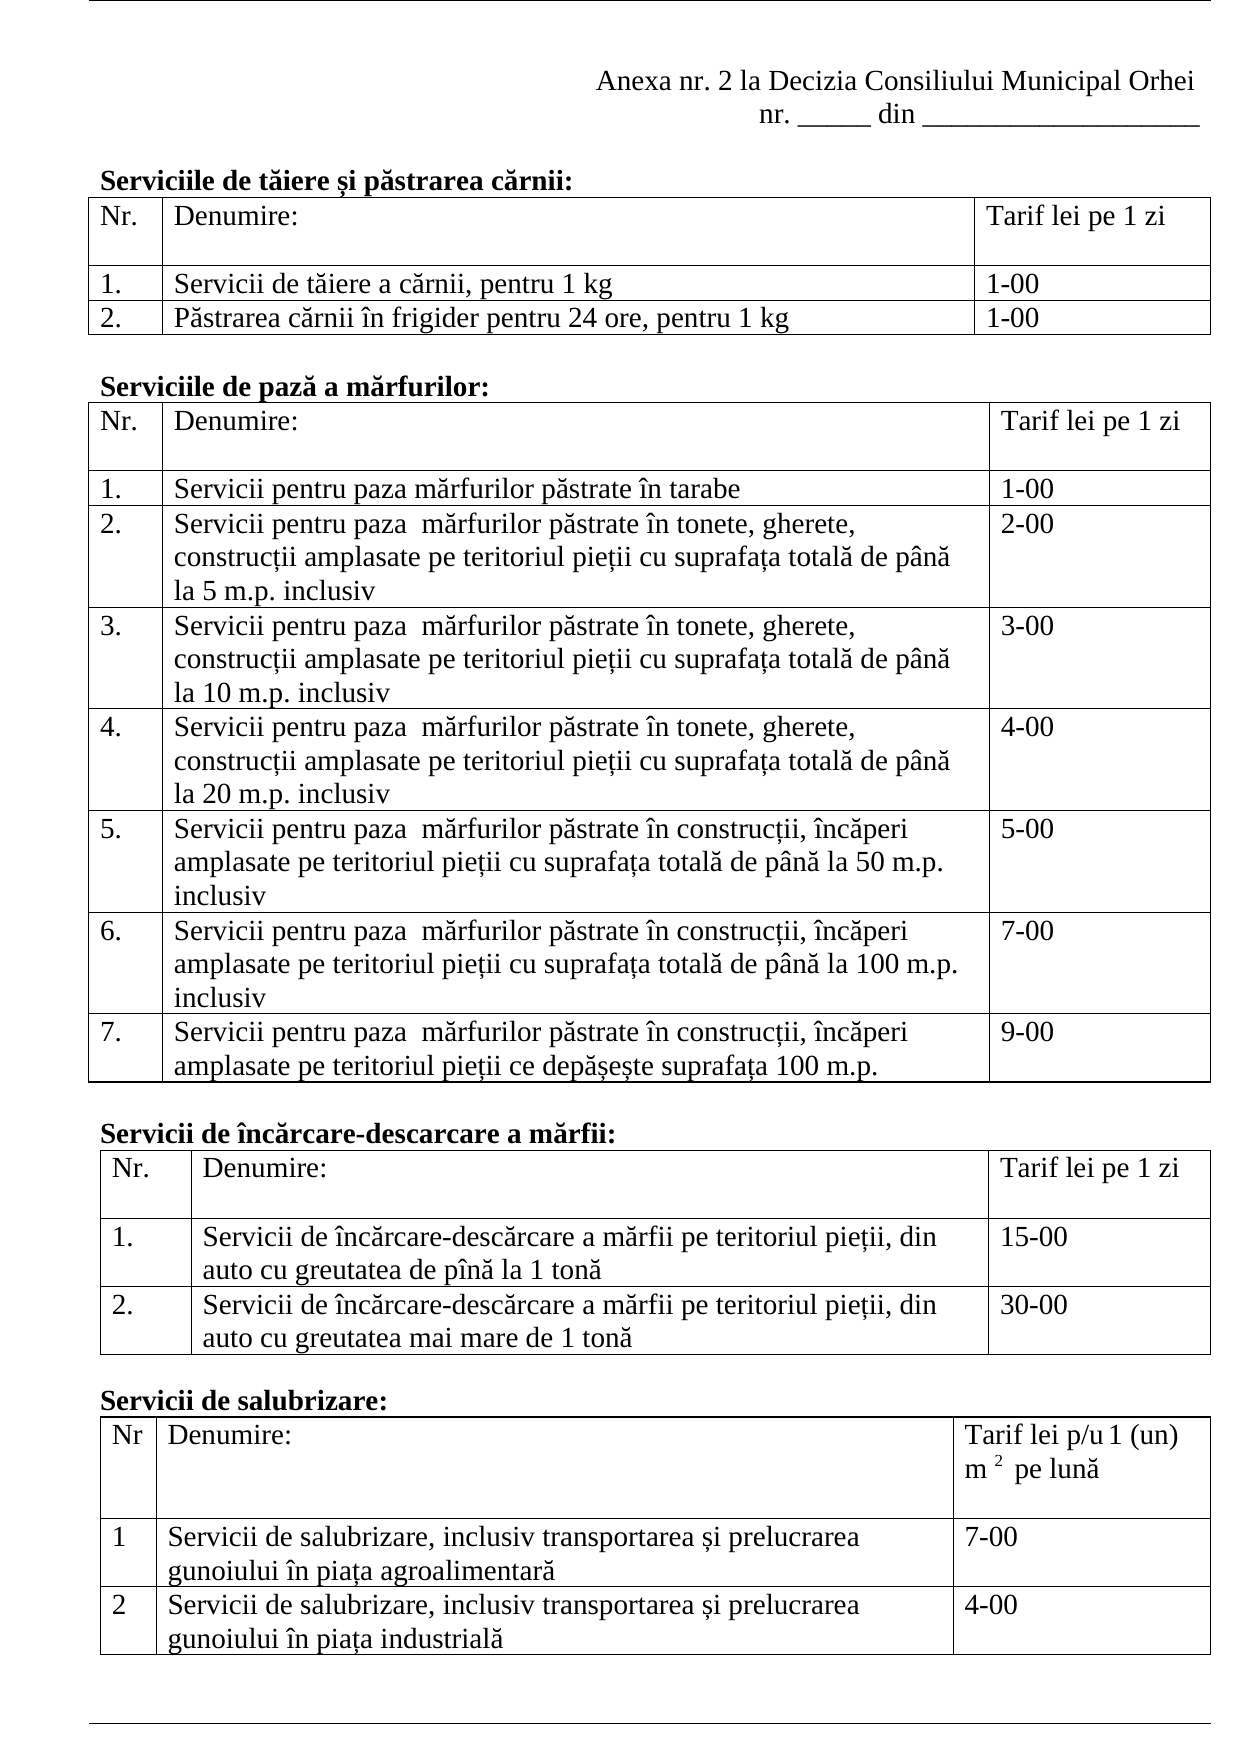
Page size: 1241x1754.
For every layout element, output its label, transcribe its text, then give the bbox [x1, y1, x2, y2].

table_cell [89, 1, 1211, 197]
table_cell 1-00 [975, 266, 1210, 299]
table_cell 1. [89, 266, 162, 299]
table_cell Nr. [89, 403, 162, 470]
table_cell 9-00 [990, 1014, 1210, 1081]
table_cell 4. [89, 709, 162, 810]
table_cell 4-00 [990, 709, 1210, 810]
table_cell Servicii pentru paza mărfurilor păstrate în tonete, gherete, construcții amplasate pe teritoriul pieții cu suprafața totală de până la 5 m.p. inclusiv [163, 506, 989, 607]
table_cell 1. [89, 471, 162, 505]
table_cell Păstrarea cărnii în frigider pentru 24 ore, pentru 1 kg [163, 301, 974, 334]
table_cell Servicii pentru paza mărfurilor păstrate în tonete, gherete, construcții amplasate pe teritoriul pieții cu suprafața totală de până la 20 m.p. inclusiv [163, 709, 989, 810]
table_cell Serviciile de pază a mărfurilor: [89, 335, 1211, 402]
table_cell Servicii pentru paza mărfurilor păstrate în construcții, încăperi amplasate pe teritoriul pieții ce depășește suprafața 100 m.p. [163, 1014, 989, 1081]
table_cell 7-00 [990, 913, 1210, 1013]
table_cell 2. [89, 506, 162, 607]
table_cell Tarif lei pe 1 zi [975, 198, 1210, 265]
table_cell Tarif lei pe 1 zi [990, 403, 1210, 470]
table_cell Servicii pentru paza mărfurilor păstrate în tarabe [163, 471, 989, 505]
table_cell 3-00 [990, 608, 1210, 708]
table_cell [89, 1083, 1211, 1722]
table_cell 3. [89, 608, 162, 708]
table_cell Denumire: [163, 403, 989, 470]
table_cell 5. [89, 811, 162, 912]
table_cell Servicii pentru paza mărfurilor păstrate în construcții, încăperi amplasate pe teritoriul pieții cu suprafața totală de până la 50 m.p. inclusiv [163, 811, 989, 912]
table_cell 2. [89, 301, 162, 334]
table_cell Servicii pentru paza mărfurilor păstrate în tonete, gherete, construcții amplasate pe teritoriul pieții cu suprafața totală de până la 10 m.p. inclusiv [163, 608, 989, 708]
table_cell Servicii de tăiere a cărnii, pentru 1 kg [163, 266, 974, 299]
table_cell Denumire: [163, 198, 974, 265]
table_cell 1-00 [975, 301, 1210, 334]
table_cell Servicii pentru paza mărfurilor păstrate în construcții, încăperi amplasate pe teritoriul pieții cu suprafața totală de până la 100 m.p. inclusiv [163, 913, 989, 1013]
table_cell 2-00 [990, 506, 1210, 607]
table_cell 1-00 [990, 471, 1210, 505]
table_cell Nr. [89, 198, 162, 265]
table_cell 6. [89, 913, 162, 1013]
table_cell 7. [89, 1014, 162, 1081]
table_cell 5-00 [990, 811, 1210, 912]
